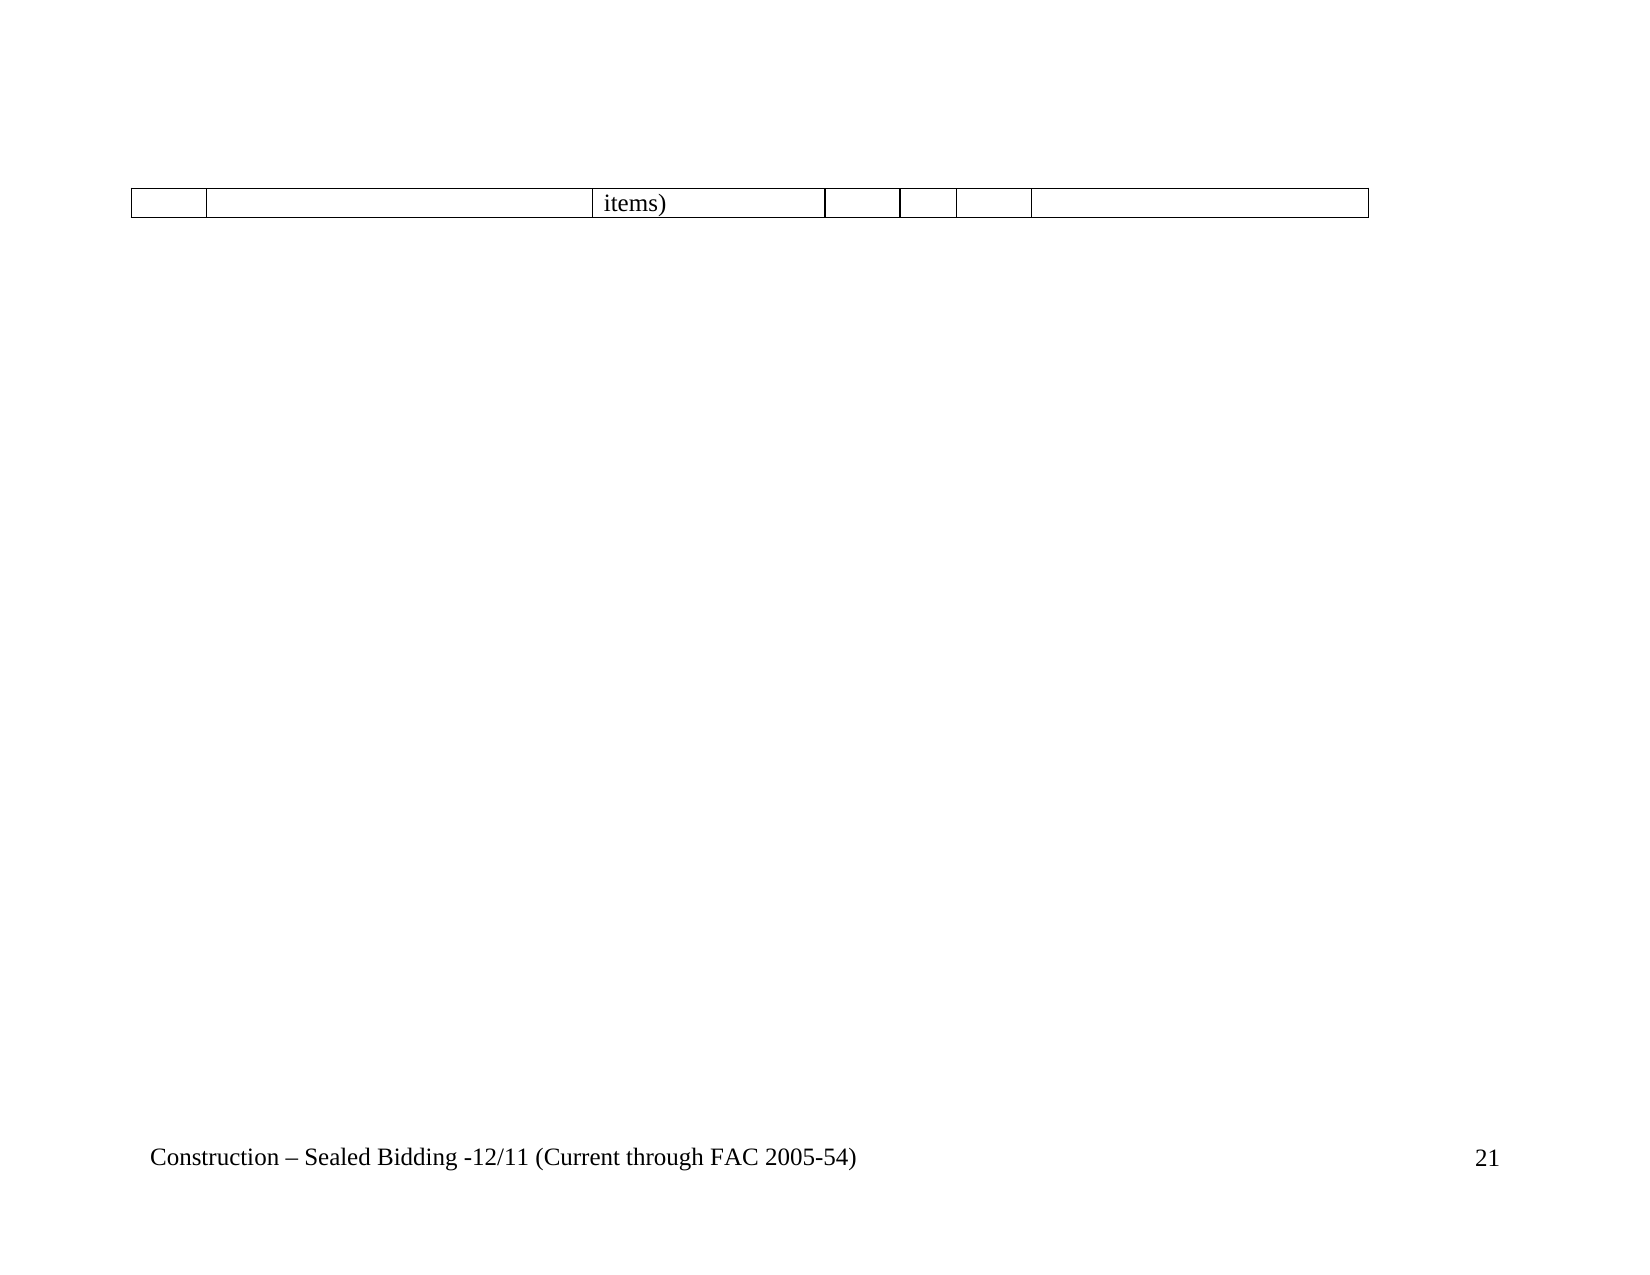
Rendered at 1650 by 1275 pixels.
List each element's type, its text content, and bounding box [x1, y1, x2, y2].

table_cell [1032, 189, 1368, 217]
table_cell [826, 189, 899, 217]
table_cell [957, 189, 1031, 217]
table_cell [593, 189, 824, 217]
table_cell [901, 189, 956, 217]
table_cell A.73 [132, 189, 206, 217]
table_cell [207, 189, 592, 217]
